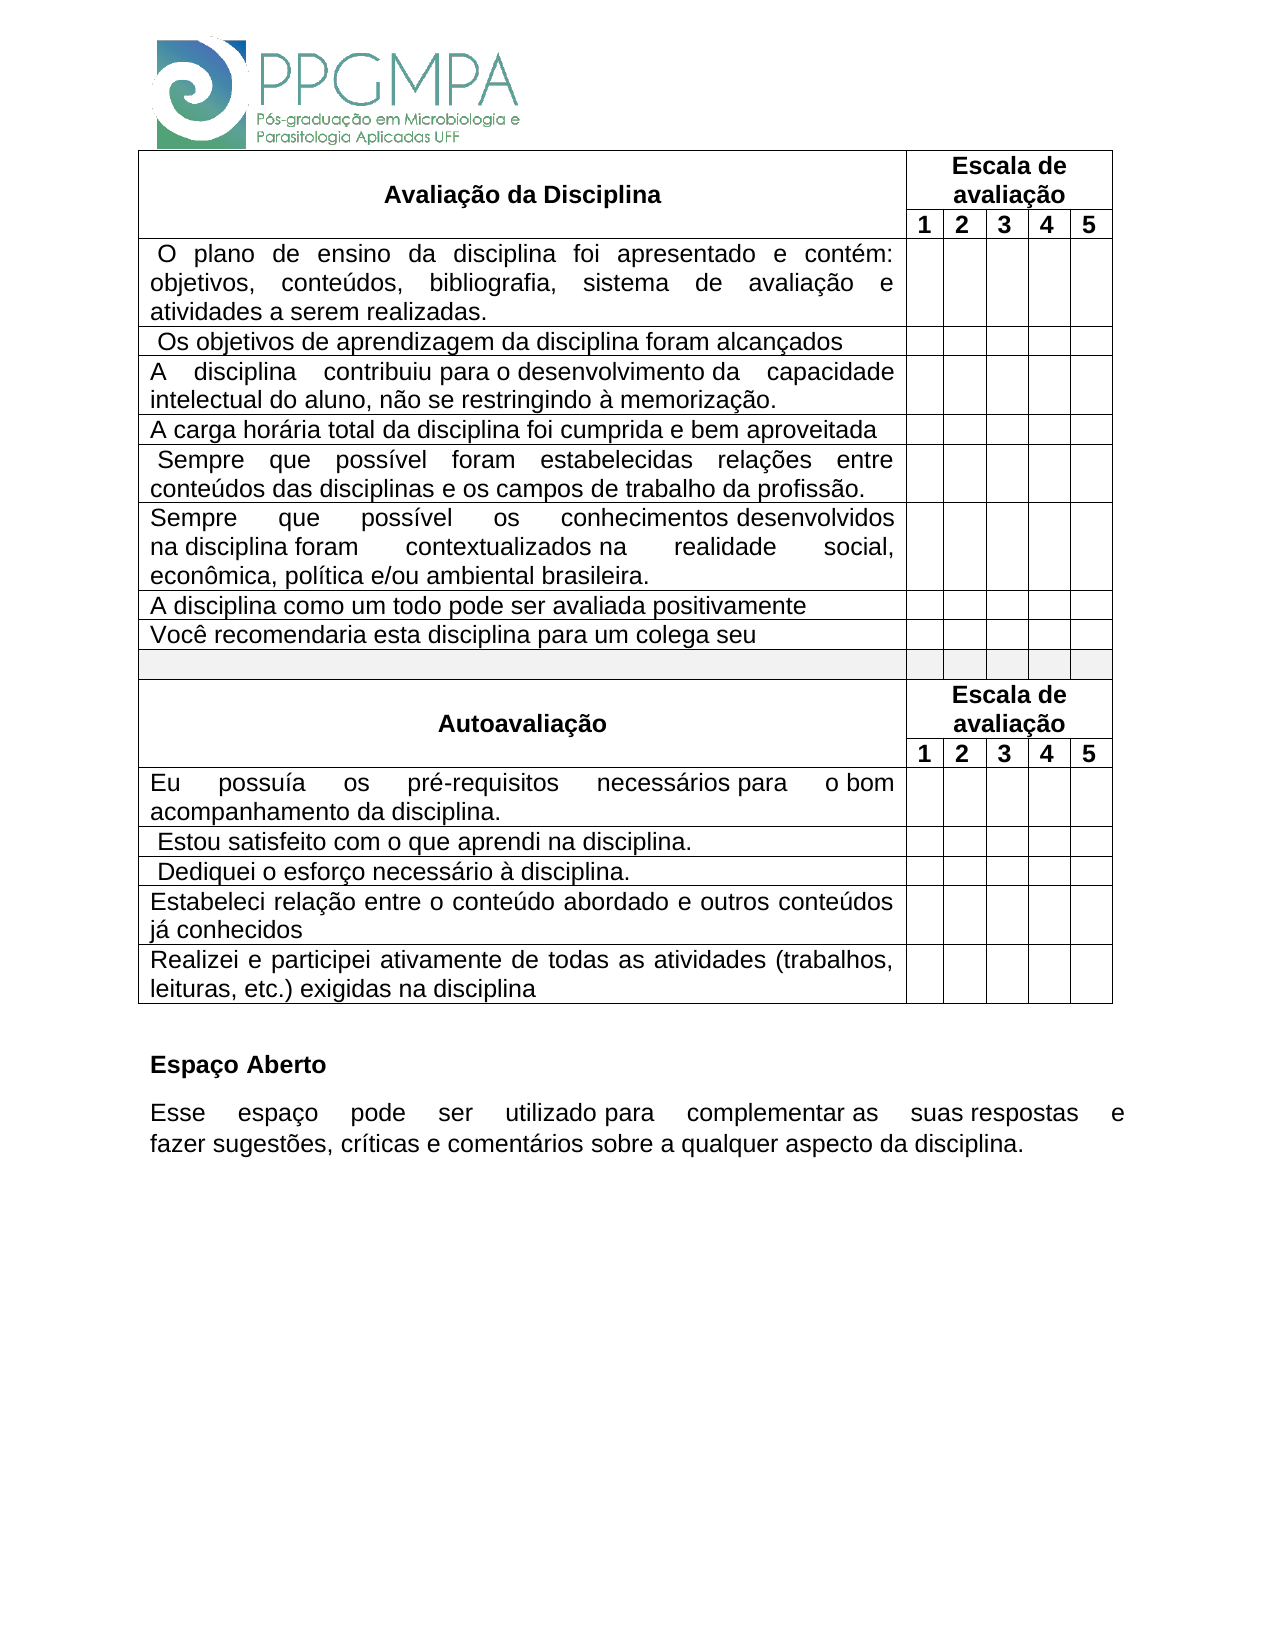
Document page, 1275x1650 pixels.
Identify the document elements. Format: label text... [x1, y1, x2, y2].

table_cell [907, 415, 943, 444]
table_cell [987, 415, 1028, 444]
table_cell [1071, 945, 1112, 1002]
table_cell 1 [907, 739, 943, 767]
text Esse espaço pode ser utilizado para complementar as suas respostas e fazer sugestões, críticas e comentários sobre a qualquer aspecto da disciplina. [150, 1098, 1125, 1158]
table_cell [944, 827, 986, 856]
table_cell [1029, 415, 1070, 444]
table_cell [987, 945, 1028, 1002]
table_cell Dediquei o esforço necessário à disciplina. [139, 857, 906, 885]
table_cell [1071, 857, 1112, 885]
table_cell [139, 650, 906, 679]
table_cell [1029, 768, 1070, 826]
table_cell Você recomendaria esta disciplina para um colega seu [139, 620, 906, 649]
table_cell [944, 650, 986, 679]
text Espaço Aberto [150, 1050, 1125, 1079]
table_cell [1071, 327, 1112, 355]
table_cell Estou satisfeito com o que aprendi na disciplina. [139, 827, 906, 856]
table_cell [944, 886, 986, 944]
table_cell [987, 356, 1028, 414]
table_cell [1029, 620, 1070, 649]
table_cell 1 [907, 210, 943, 238]
table_cell [1071, 415, 1112, 444]
table_cell [1029, 591, 1070, 619]
table_cell 4 [1029, 739, 1070, 767]
table_cell [1029, 327, 1070, 355]
table_cell [987, 886, 1028, 944]
table_cell [944, 327, 986, 355]
table_cell [1029, 857, 1070, 885]
table_cell [907, 445, 943, 502]
table_cell [907, 886, 943, 944]
table_cell [907, 591, 943, 619]
table_cell [944, 768, 986, 826]
table_cell [1029, 356, 1070, 414]
table_cell [907, 650, 943, 679]
table_cell Os objetivos de aprendizagem da disciplina foram alcançados [139, 327, 906, 355]
table_cell A disciplina como um todo pode ser avaliada positivamente [139, 591, 906, 619]
table_cell [987, 650, 1028, 679]
table_cell Sempre que possível os conhecimentos desenvolvidos na disciplina foram contextualizados na realidade social, econômica, política e/ou ambiental brasileira. [139, 503, 906, 589]
table_cell [944, 239, 986, 326]
table_cell [1071, 356, 1112, 414]
table_cell [1071, 620, 1112, 649]
table_cell 2 [944, 210, 986, 238]
table_cell Escala de avaliação [907, 680, 1112, 737]
table_cell [987, 503, 1028, 589]
table_cell [1029, 945, 1070, 1002]
table_cell [907, 857, 943, 885]
table_cell [1071, 591, 1112, 619]
table_cell O plano de ensino da disciplina foi apresentado e contém: objetivos, conteúdos, bibliografia, sistema de avaliação e atividades a serem realizadas. [139, 239, 906, 326]
table_cell [1071, 827, 1112, 856]
table_cell [1029, 650, 1070, 679]
table_cell [1029, 503, 1070, 589]
table_cell Avaliação da Disciplina [139, 151, 906, 238]
table_cell Escala de avaliação [907, 151, 1112, 208]
table_cell [1029, 827, 1070, 856]
table_cell [944, 356, 986, 414]
table_cell Realizei e participei ativamente de todas as atividades (trabalhos, leituras, etc.) exigidas na disciplina [139, 945, 906, 1002]
table_cell A disciplina contribuiu para o desenvolvimento da capacidade intelectual do aluno, não se restringindo à memorização. [139, 356, 906, 414]
table_cell 3 [987, 210, 1028, 238]
table_cell 5 [1071, 210, 1112, 238]
table_cell [944, 445, 986, 502]
table_cell [987, 239, 1028, 326]
table_cell [1029, 239, 1070, 326]
table_cell [907, 239, 943, 326]
table_cell [907, 620, 943, 649]
table_cell 4 [1029, 210, 1070, 238]
table_cell [907, 945, 943, 1002]
table_cell [987, 857, 1028, 885]
table_cell [944, 620, 986, 649]
table_cell [944, 857, 986, 885]
table_cell [907, 827, 943, 856]
table_cell [1071, 650, 1112, 679]
table_cell [1071, 445, 1112, 502]
table_cell [1071, 503, 1112, 589]
table_cell [987, 445, 1028, 502]
table_cell [907, 327, 943, 355]
table_cell [1071, 886, 1112, 944]
picture [150, 34, 524, 149]
table_cell 2 [944, 739, 986, 767]
table_cell [907, 768, 943, 826]
table_cell [944, 503, 986, 589]
table_cell [1071, 768, 1112, 826]
table_cell [987, 827, 1028, 856]
table_cell Autoavaliação [139, 680, 906, 767]
table_cell [987, 768, 1028, 826]
table_cell [987, 327, 1028, 355]
table_cell Estabeleci relação entre o conteúdo abordado e outros conteúdos já conhecidos [139, 886, 906, 944]
table_cell [1071, 239, 1112, 326]
table_cell [944, 945, 986, 1002]
table_cell [987, 620, 1028, 649]
table_cell [907, 356, 943, 414]
table_cell Sempre que possível foram estabelecidas relações entre conteúdos das disciplinas e os campos de trabalho da profissão. [139, 445, 906, 502]
table_cell [944, 415, 986, 444]
table_cell Eu possuía os pré-requisitos necessários para o bom acompanhamento da disciplina. [139, 768, 906, 826]
table_cell 5 [1071, 739, 1112, 767]
table_cell [1029, 886, 1070, 944]
table_cell [944, 591, 986, 619]
table_cell [907, 503, 943, 589]
table_cell A carga horária total da disciplina foi cumprida e bem aproveitada [139, 415, 906, 444]
table_cell [1029, 445, 1070, 502]
table_cell [987, 591, 1028, 619]
table_cell 3 [987, 739, 1028, 767]
